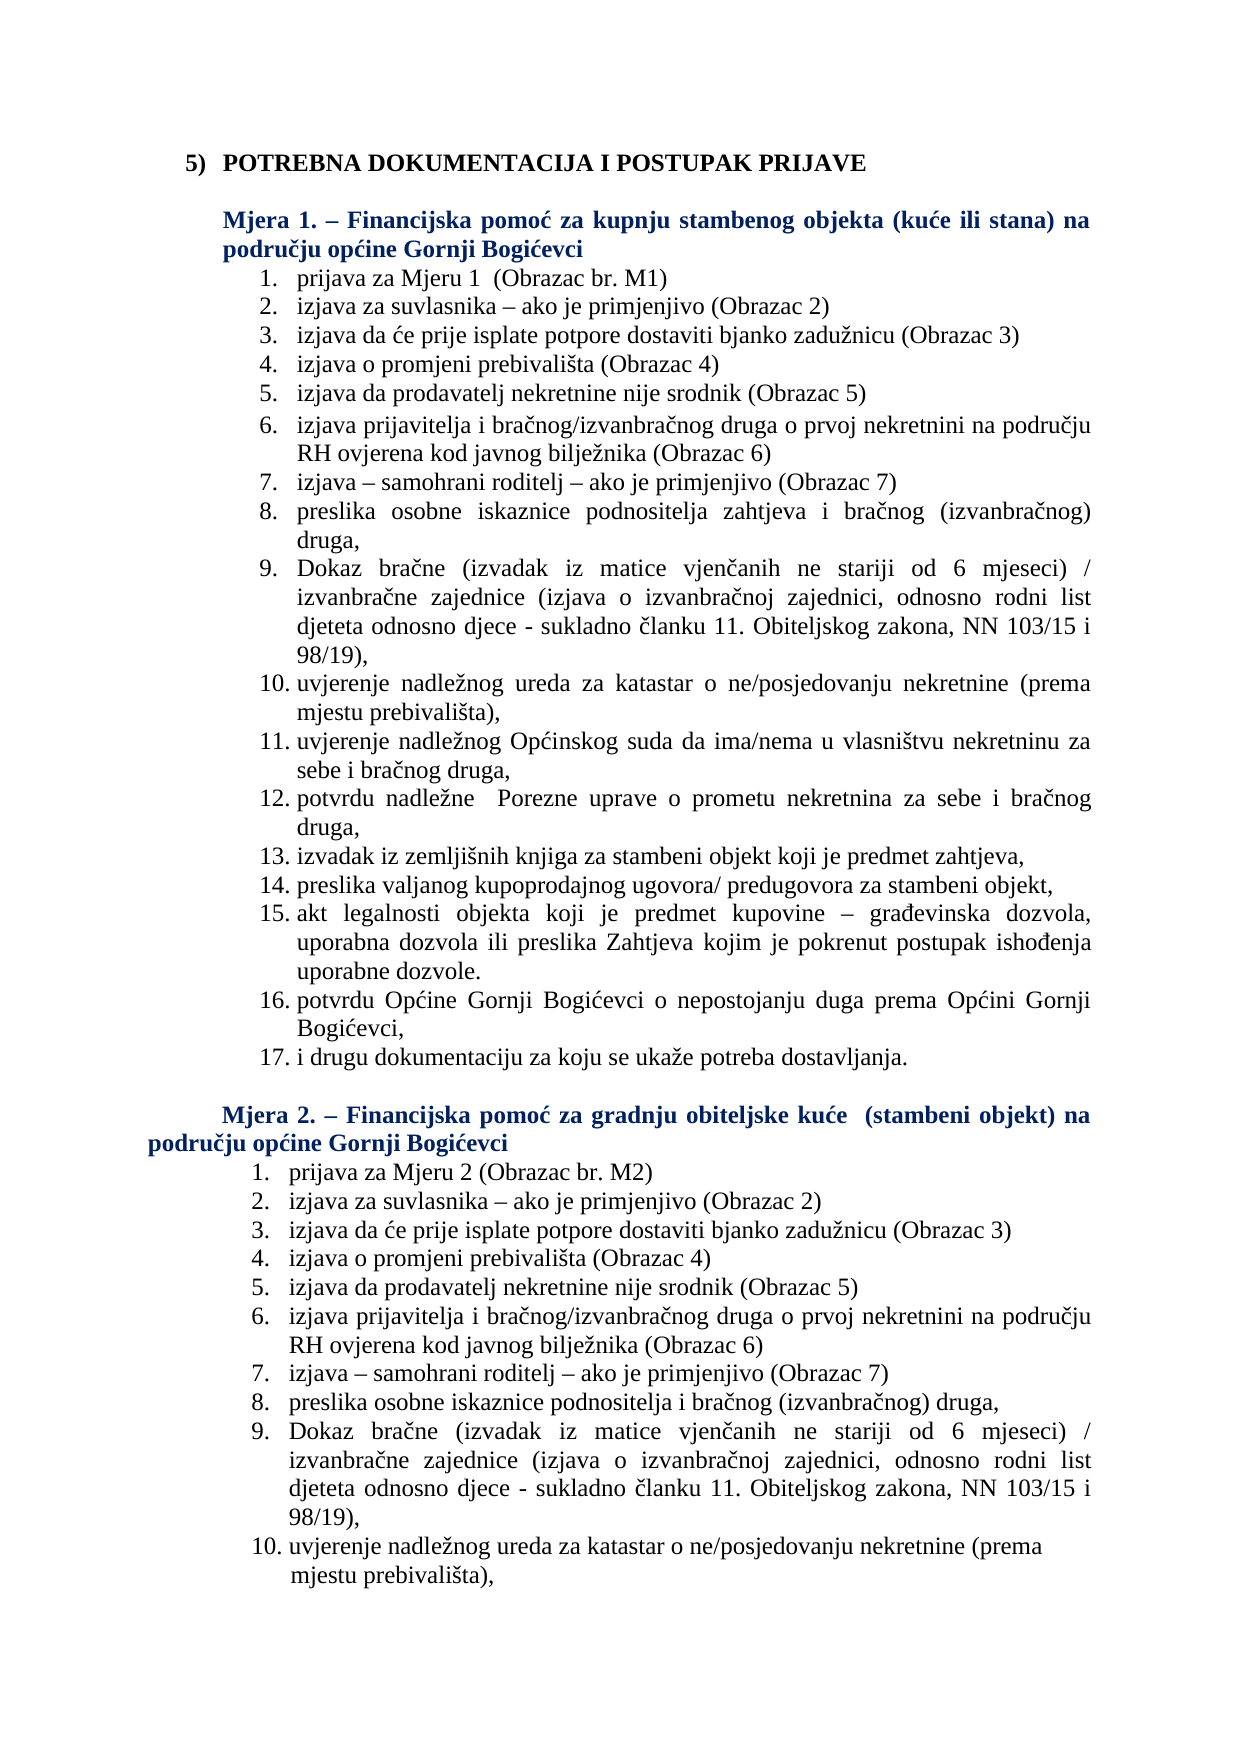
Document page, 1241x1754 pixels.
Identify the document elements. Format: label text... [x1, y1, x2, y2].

list preslika osobne iskaznice podnositelja i bračnog (izvanbračnog) druga, [251, 1387, 1092, 1416]
list uvjerenje nadležnog ureda za katastar o ne/posjedovanju nekretnine (prema mjestu prebivališta), [259, 668, 1092, 726]
list Dokaz bračne (izvadak iz matice vjenčanih ne stariji od 6 mjeseci) / izvanbračne zajednice (izjava o izvanbračnoj zajednici, odnosno rodni list djeteta odnosno djece - sukladno članku 11. Obiteljskog zakona, NN 103/15 i 98/19), [259, 553, 1092, 668]
list potvrdu nadležne Porezne uprave o prometu nekretnina za sebe i bračnog druga, [259, 783, 1092, 841]
list i drugu dokumentaciju za koju se ukaže potreba dostavljanja. [259, 1042, 1092, 1071]
list preslika valjanog kupoprodajnog ugovora/ predugovora za stambeni objekt, [259, 870, 1092, 898]
list izjava da će prije isplate potpore dostaviti bjanko zadužnicu (Obrazac 3) [251, 1215, 1092, 1243]
text Mjera 1. – Financijska pomoć za kupnju stambenog objekta (kuće ili stana) na području općine Gornji Bogićevci [223, 205, 1092, 263]
list izjava – samohrani roditelj – ako je primjenjivo (Obrazac 7) [251, 1358, 1092, 1387]
list uvjerenje nadležnog ureda za katastar o ne/posjedovanju nekretnine (prema [251, 1531, 1092, 1560]
list izjava za suvlasnika – ako je primjenjivo (Obrazac 2) [251, 1186, 1092, 1215]
list potvrdu Općine Gornji Bogićevci o nepostojanju duga prema Općini Gornji Bogićevci, [259, 985, 1092, 1042]
list izjava da će prije isplate potpore dostaviti bjanko zadužnicu (Obrazac 3) [259, 320, 1092, 349]
list akt legalnosti objekta koji je predmet kupovine – građevinska dozvola, uporabna dozvola ili preslika Zahtjeva kojim je pokrenut postupak ishođenja uporabne dozvole. [259, 898, 1092, 985]
list izjava o promjeni prebivališta (Obrazac 4) [251, 1243, 1092, 1272]
text Mjera 2. – Financijska pomoć za gradnju obiteljske kuće (stambeni objekt) na području općine Gornji Bogićevci [148, 1100, 1092, 1157]
list izjava da prodavatelj nekretnine nije srodnik (Obrazac 5) [259, 378, 1092, 406]
list prijava za Mjeru 2 (Obrazac br. M2) [251, 1157, 1092, 1186]
list izjava prijavitelja i bračnog/izvanbračnog druga o prvoj nekretnini na području RH ovjerena kod javnog bilježnika (Obrazac 6) [259, 410, 1092, 467]
list Dokaz bračne (izvadak iz matice vjenčanih ne stariji od 6 mjeseci) / izvanbračne zajednice (izjava o izvanbračnoj zajednici, odnosno rodni list djeteta odnosno djece - sukladno članku 11. Obiteljskog zakona, NN 103/15 i 98/19), [251, 1416, 1092, 1531]
list izjava za suvlasnika – ako je primjenjivo (Obrazac 2) [259, 291, 1092, 320]
list izjava prijavitelja i bračnog/izvanbračnog druga o prvoj nekretnini na području RH ovjerena kod javnog bilježnika (Obrazac 6) [251, 1301, 1092, 1358]
list izjava – samohrani roditelj – ako je primjenjivo (Obrazac 7) [259, 467, 1092, 496]
list uvjerenje nadležnog Općinskog suda da ima/nema u vlasništvu nekretninu za sebe i bračnog druga, [259, 726, 1092, 783]
text mjestu prebivališta), [148, 1560, 1092, 1588]
list izvadak iz zemljišnih knjiga za stambeni objekt koji je predmet zahtjeva, [259, 841, 1092, 870]
list POTREBNA DOKUMENTACIJA I POSTUPAK PRIJAVE [185, 148, 1092, 176]
list preslika osobne iskaznice podnositelja zahtjeva i bračnog (izvanbračnog) druga, [259, 496, 1092, 553]
list izjava o promjeni prebivališta (Obrazac 4) [259, 349, 1092, 378]
list izjava da prodavatelj nekretnine nije srodnik (Obrazac 5) [251, 1272, 1092, 1301]
list prijava za Mjeru 1 (Obrazac br. M1) [259, 263, 1092, 291]
